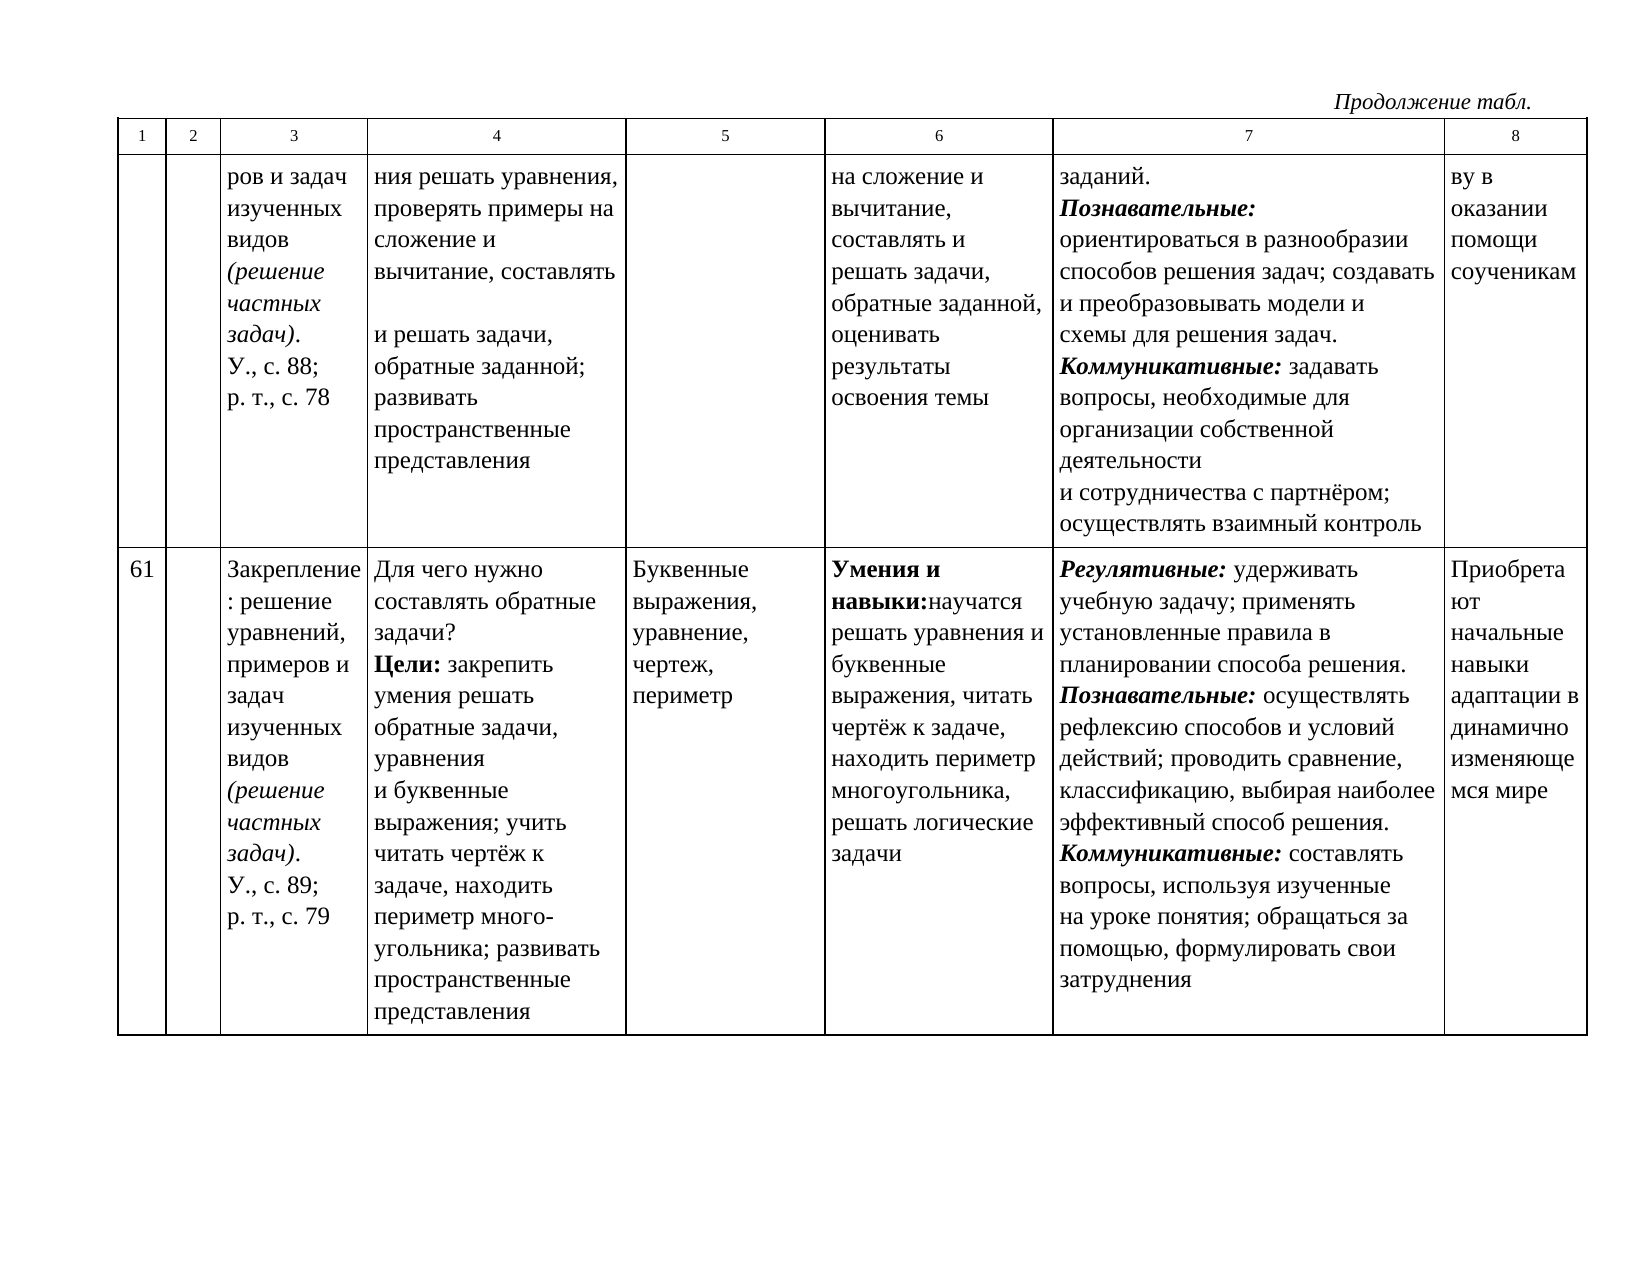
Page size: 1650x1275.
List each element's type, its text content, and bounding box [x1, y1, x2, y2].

table_header 7 [1054, 119, 1444, 153]
table_header 6 [826, 119, 1052, 153]
table_cell [167, 548, 220, 1034]
table_header 3 [221, 119, 367, 153]
table_cell Приобретают начальные навыки адаптации в динамично изменяющемся мире [1445, 548, 1586, 1034]
table_header 4 [368, 119, 625, 153]
table_cell ния решать уравнения, проверять примеры на сложение и вычитание, составлять и решать задачи, обратные заданной; развивать пространственные представления [368, 155, 625, 546]
text Продолжение табл. [118, 88, 1532, 115]
table_cell на сложение и вычитание, составлять и решать задачи, обратные заданной, оценивать результаты освоения темы [826, 155, 1052, 546]
table_header 8 [1445, 119, 1586, 153]
table_header 1 [119, 119, 165, 153]
table_cell Закрепление: решение уравнений, примеров и задач изученных видов (решение частных задач). У., с. 89; р. т., с. 79 [221, 548, 367, 1034]
table_cell заданий. Познавательные: ориентироваться в разнообразии способов решения задач; создавать и преобразовывать модели и схемы для решения задач. Коммуникативные: задавать вопросы, необходимые для организации собственной деятельности и сотрудничества с партнёром; осуществлять взаимный контроль [1054, 155, 1444, 546]
table_cell [167, 155, 220, 546]
table_cell [627, 155, 824, 546]
table_cell ву в оказании помощи соученикам [1445, 155, 1586, 546]
table_header 5 [627, 119, 824, 153]
table_cell Для чего нужно составлять обратные задачи? Цели: закрепить умения решать обратные задачи, уравнения и буквенные выражения; учить читать чертёж к задаче, находить периметр много-угольника; развивать пространственные представления [368, 548, 625, 1034]
table_cell ров и задач изученных видов (решение частных задач). У., с. 88; р. т., с. 78 [221, 155, 367, 546]
table_cell [119, 155, 165, 546]
table_cell Умения и навыки:научатся решать уравнения и буквенные выражения, читать чертёж к задаче, находить периметр многоугольника, решать логические задачи [826, 548, 1052, 1034]
table_cell Буквенные выражения, уравнение, чертеж, периметр [627, 548, 824, 1034]
table_cell 61 [119, 548, 165, 1034]
table_cell Регулятивные: удерживать учебную задачу; применять установленные правила в планировании способа решения. Познавательные: осуществлять рефлексию способов и условий действий; проводить сравнение, классификацию, выбирая наиболее эффективный способ решения. Коммуникативные: составлять вопросы, используя изученные на уроке понятия; обращаться за помощью, формулировать свои затруднения [1054, 548, 1444, 1034]
table_header 2 [167, 119, 220, 153]
